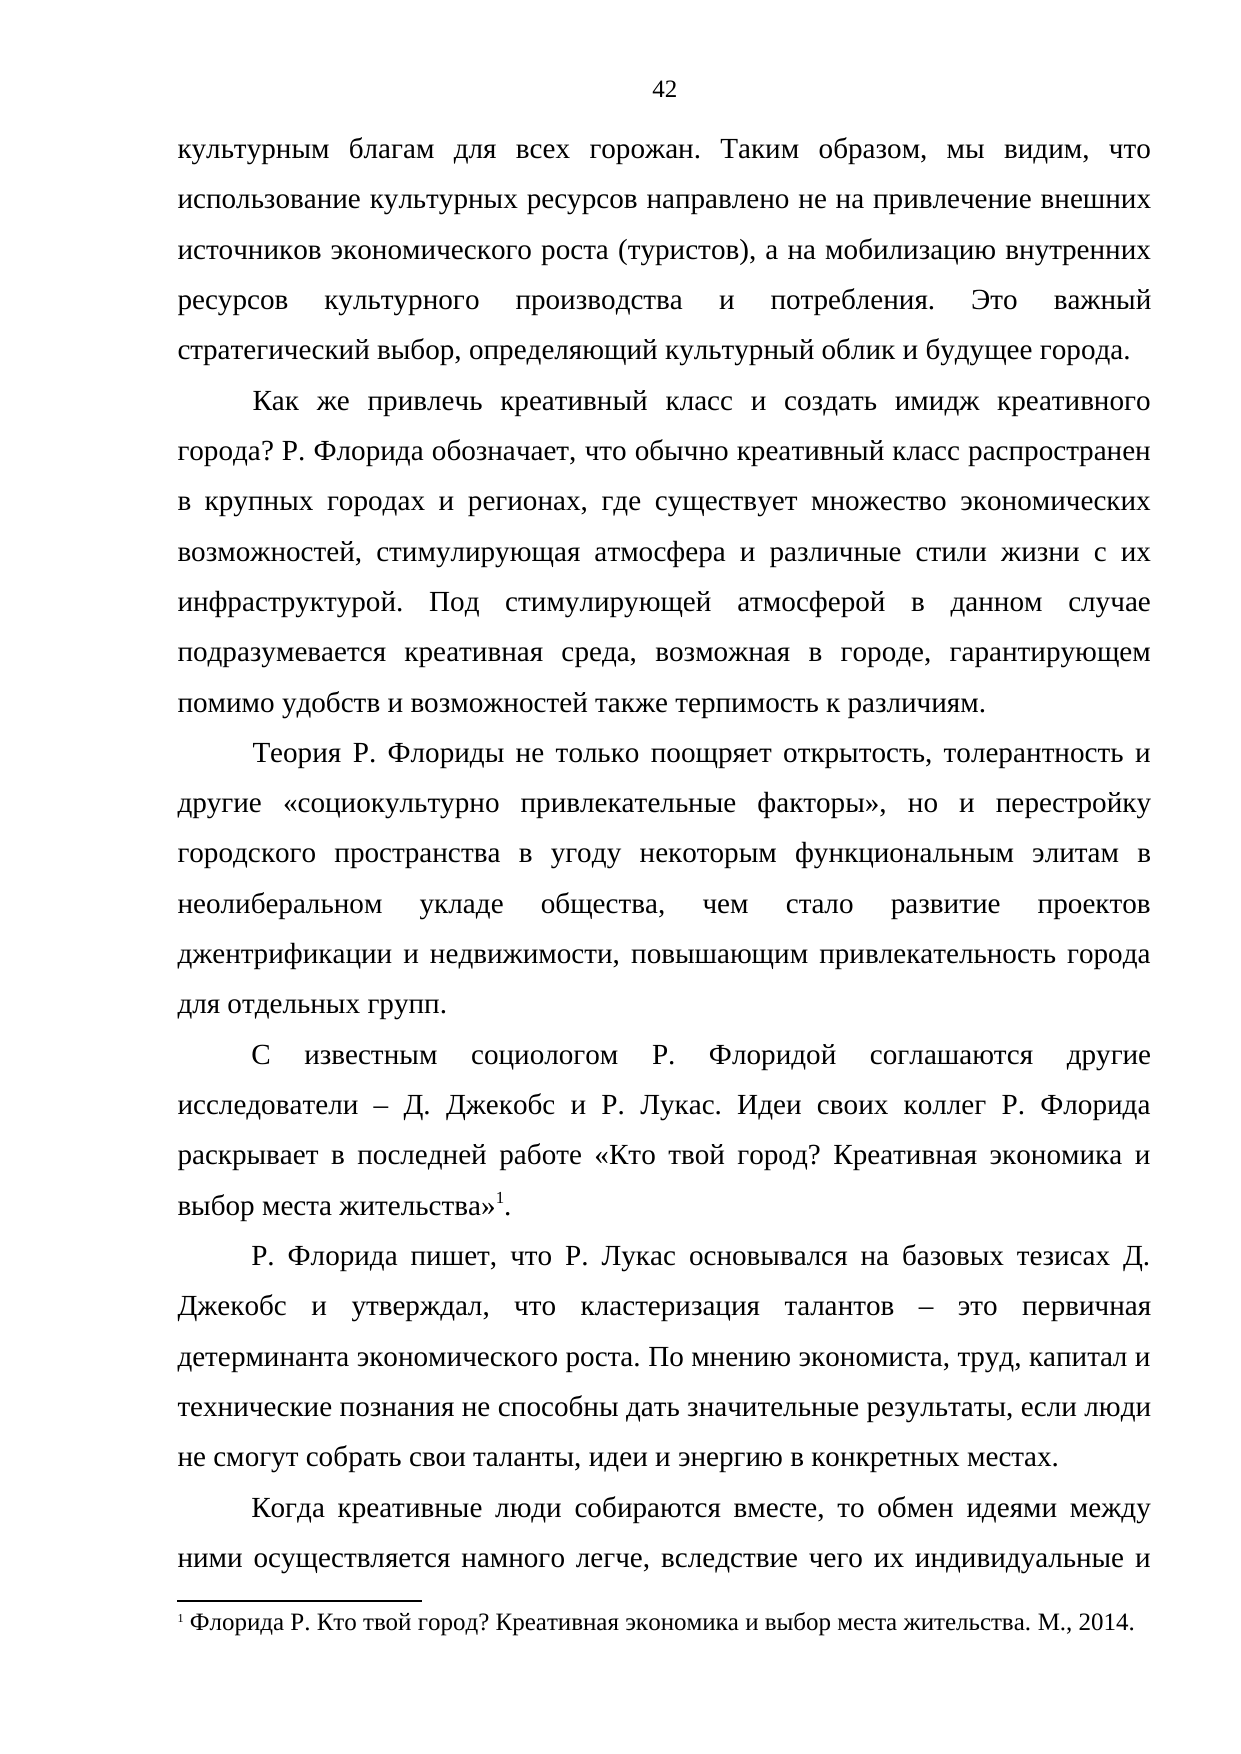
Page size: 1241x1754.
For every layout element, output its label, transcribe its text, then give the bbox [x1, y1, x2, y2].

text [177, 131, 1152, 366]
text Р. Флорида пишет, что Р. Лукас основывался на базовых тезисах Д. Джекобс и утверждал, что кластеризация талантов – это первичная детерминанта экономического роста. По мнению экономиста, труд, капитал и технические познания не способны дать значительные результаты, если люди не смогут собрать свои таланты, идеи и энергию в конкретных местах. [177, 1238, 1152, 1473]
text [177, 1490, 1152, 1573]
text Теория Р. Флориды не только поощряет открытость, толерантность и другие «социокультурно привлекательные факторы», но и перестройку городского пространства в угоду некоторым функциональным элитам в неолиберальном укладе общества, чем стало развитие проектов джентрификации и недвижимости, повышающим привлекательность города для отдельных групп. [177, 735, 1152, 1020]
text С известным социологом Р. Флоридой соглашаются другие исследователи – Д. Джекобс и Р. Лукас. Идеи своих коллег Р. Флорида раскрывает в последней работе «Кто твой город? Креативная экономика и выбор места жительства». [177, 1037, 1152, 1221]
text Как же привлечь креативный класс и создать имидж креативного города? Р. Флорида обозначает, что обычно креативный класс распространен в крупных городах и регионах, где существует множество экономических возможностей, стимулирующая атмосфера и различные стили жизни с их инфраструктурой. Под стимулирующей атмосферой в данном случае подразумевается креативная среда, возможная в городе, гарантирующем помимо удобств и возможностей также терпимость к различиям. [177, 383, 1152, 718]
